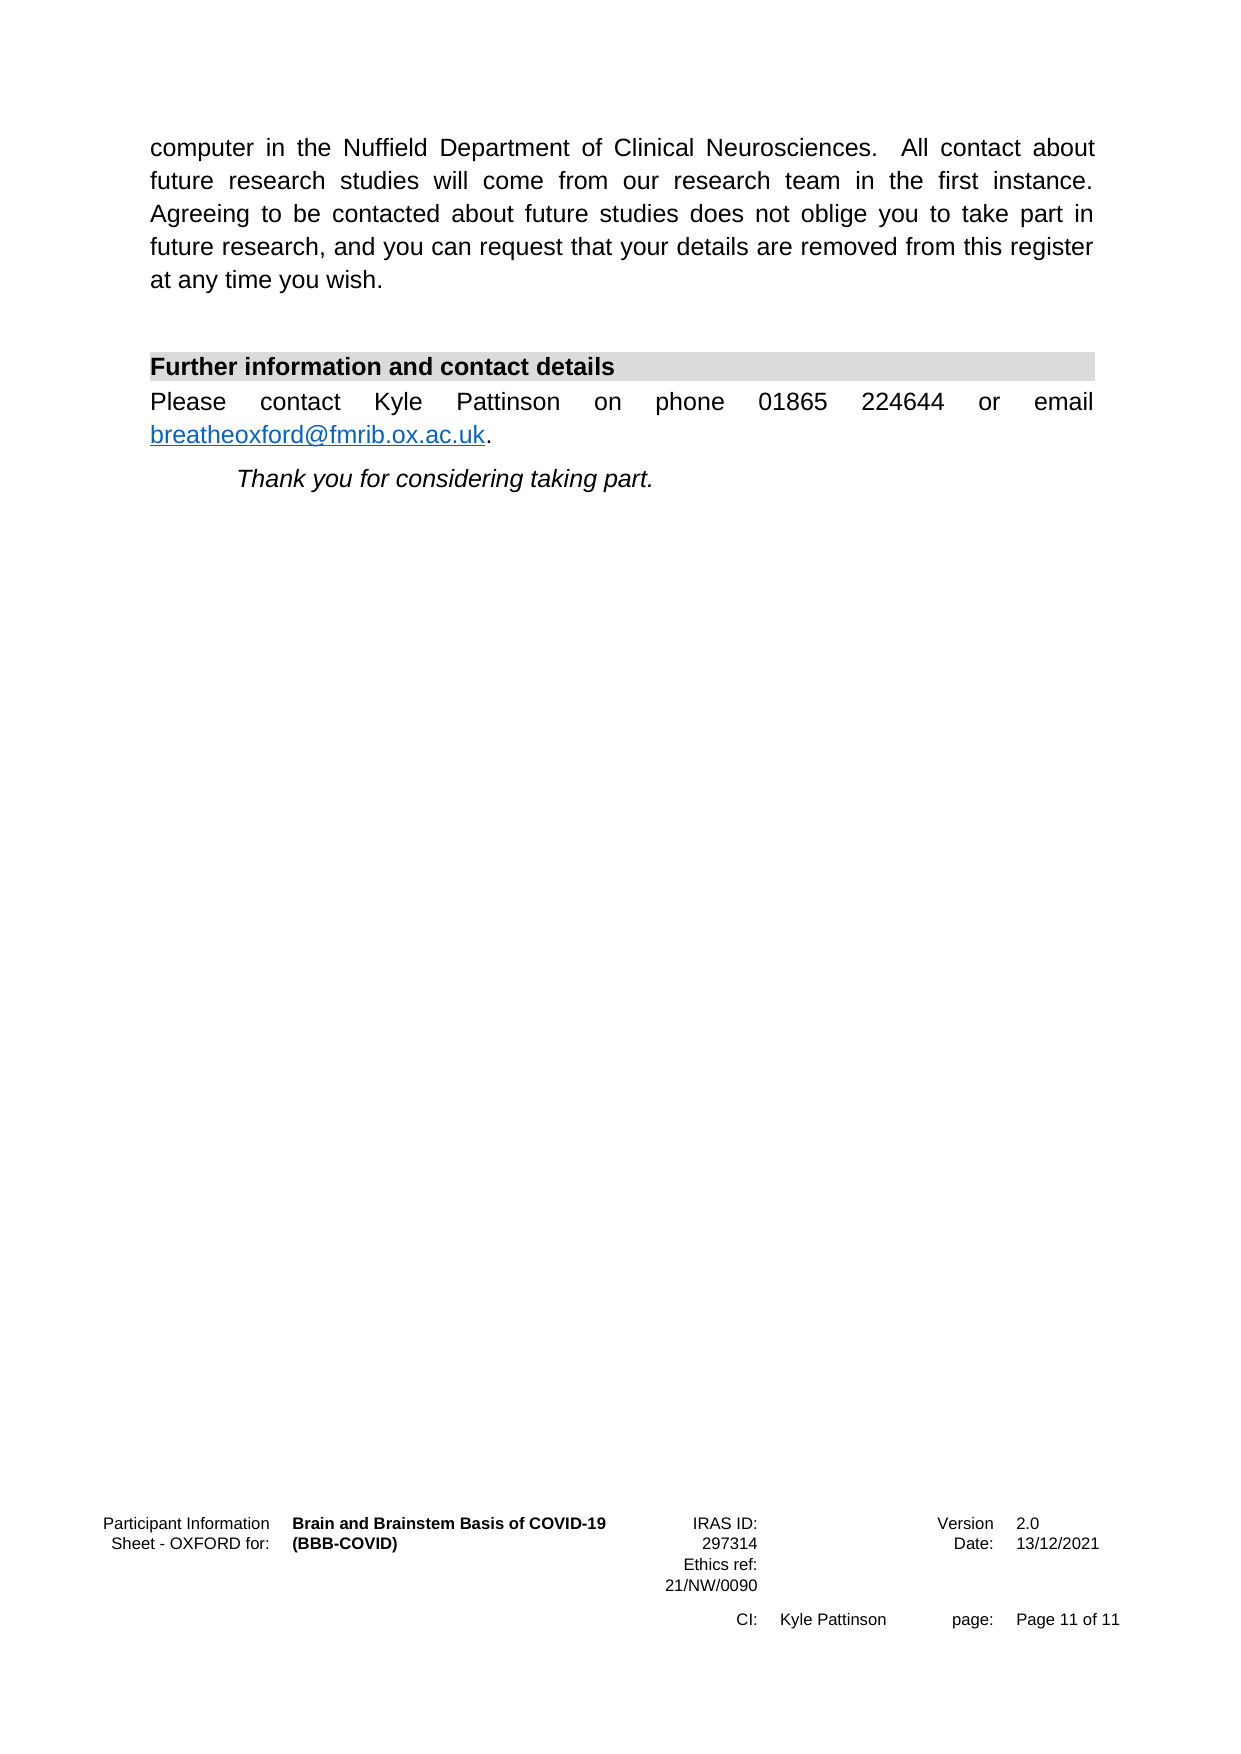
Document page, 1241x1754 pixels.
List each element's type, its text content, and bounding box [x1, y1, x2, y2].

text Please contact Kyle Pattinson on phone 01865 224644 or email breatheoxford@fmrib.ox.ac.uk. [150, 387, 1095, 449]
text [150, 133, 1095, 294]
subtitle Further information and contact details [150, 352, 1095, 381]
list Thank you for considering taking part. [236, 464, 1095, 492]
